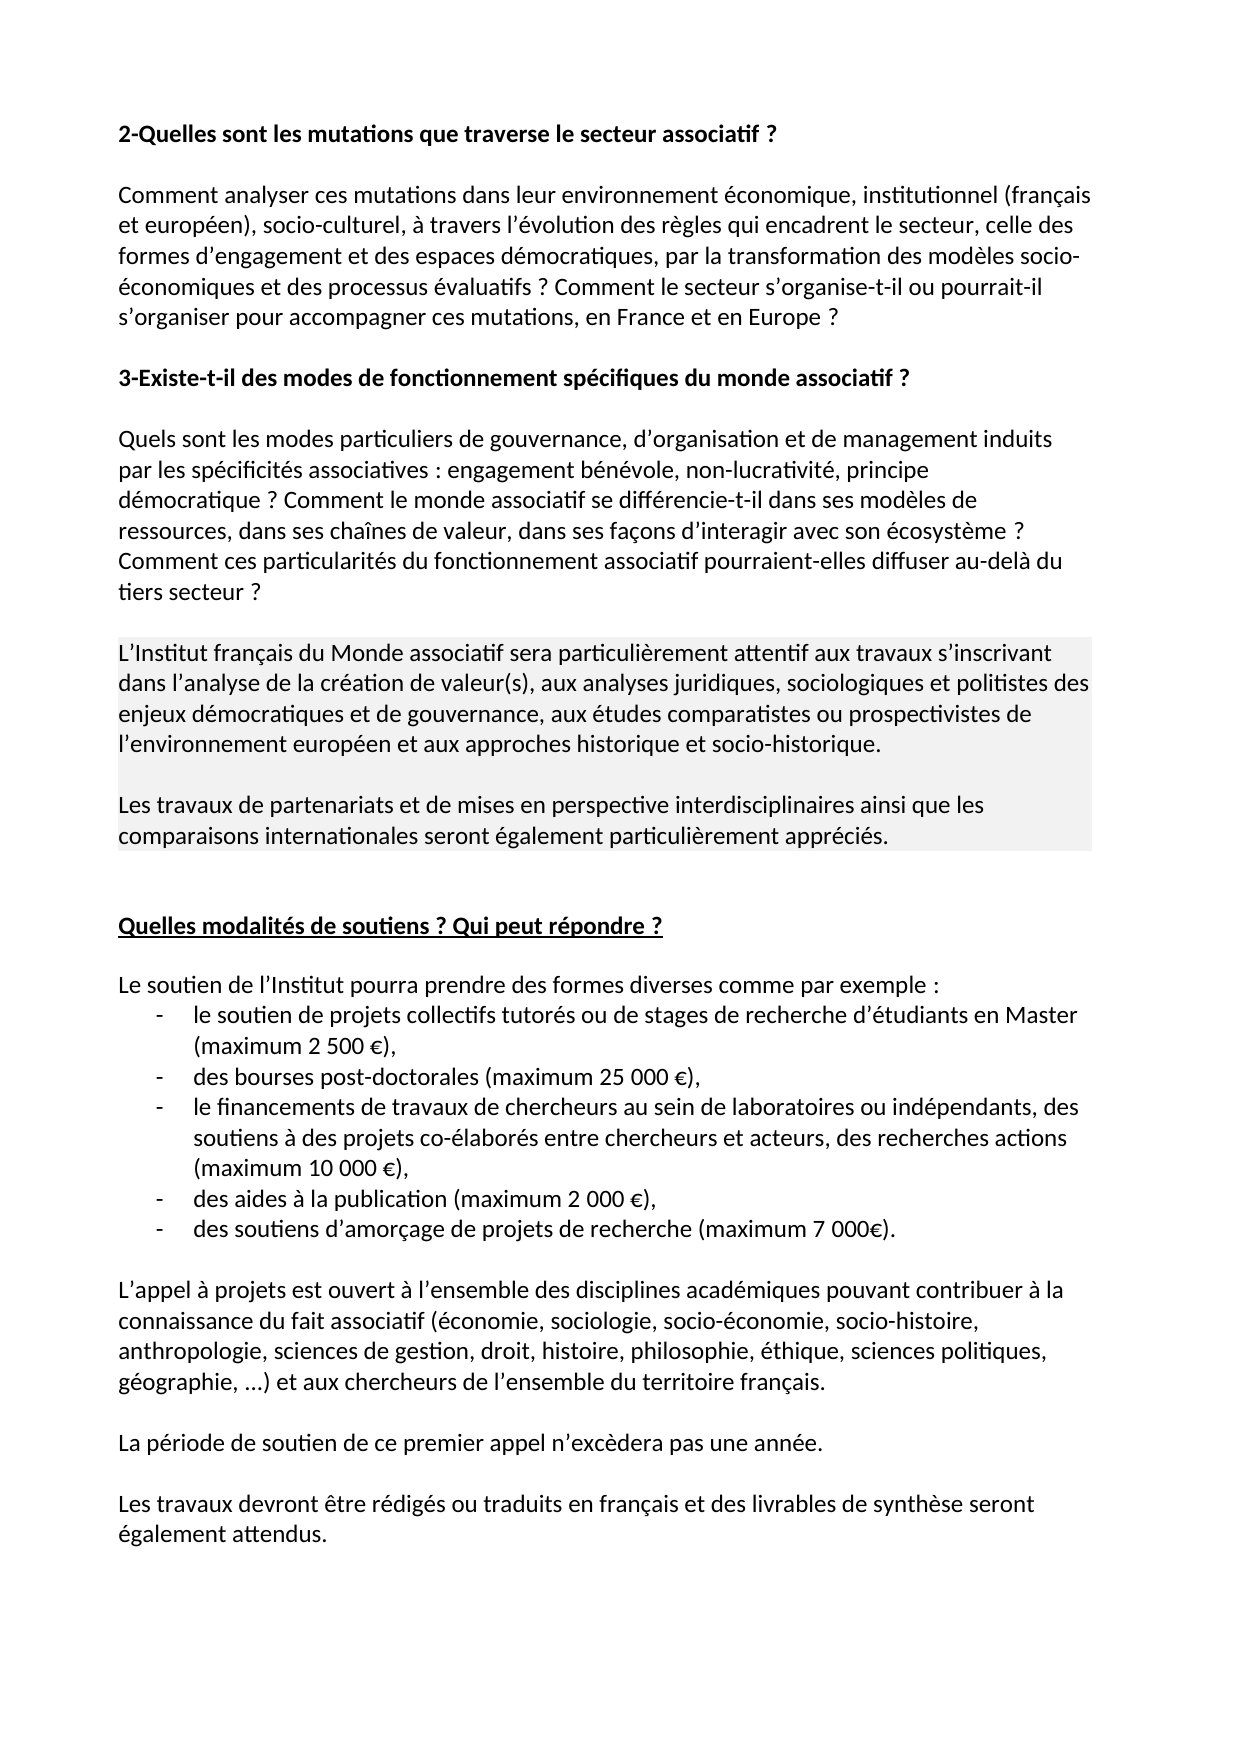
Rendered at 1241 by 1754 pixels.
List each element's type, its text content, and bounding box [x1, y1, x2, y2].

text L’Institut français du Monde associatif sera particulièrement attentif aux travaux s’inscrivant dans l’analyse de la création de valeur(s), aux analyses juridiques, sociologiques et politistes des enjeux démocratiques et de gouvernance, aux études comparatistes ou prospectivistes de l’environnement européen et aux approches historique et socio-historique. [118, 637, 1092, 759]
list des soutiens d’amorçage de projets de recherche (maximum 7 000€). [156, 1213, 1092, 1244]
text Le soutien de l’Institut pourra prendre des formes diverses comme par exemple : [118, 969, 1092, 1000]
list des bourses post-doctorales (maximum 25 000 €), [156, 1061, 1092, 1091]
text La période de soutien de ce premier appel n’excèdera pas une année. [118, 1427, 1092, 1457]
text L’appel à projets est ouvert à l’ensemble des disciplines académiques pouvant contribuer à la connaissance du fait associatif (économie, sociologie, socio-économie, socio-histoire, anthropologie, sciences de gestion, droit, histoire, philosophie, éthique, sciences politiques, géographie, ...) et aux chercheurs de l’ensemble du territoire français. [118, 1274, 1092, 1396]
list des aides à la publication (maximum 2 000 €), [156, 1183, 1092, 1213]
text Les travaux de partenariats et de mises en perspective interdisciplinaires ainsi que les comparaisons internationales seront également particulièrement appréciés. [118, 789, 1092, 851]
text Les travaux devront être rédigés ou traduits en français et des livrables de synthèse seront également attendus. [118, 1488, 1092, 1549]
list le financements de travaux de chercheurs au sein de laboratoires ou indépendants, des soutiens à des projets co-élaborés entre chercheurs et acteurs, des recherches actions (maximum 10 000 €), [156, 1091, 1092, 1183]
text 2-Quelles sont les mutations que traverse le secteur associatif ? [118, 118, 1092, 149]
text Quelles modalités de soutiens ? Qui peut répondre ? [118, 910, 1092, 969]
text 3-Existe-t-il des modes de fonctionnement spécifiques du monde associatif ? [118, 362, 1092, 393]
text Comment analyser ces mutations dans leur environnement économique, institutionnel (français et européen), socio-culturel, à travers l’évolution des règles qui encadrent le secteur, celle des formes d’engagement et des espaces démocratiques, par la transformation des modèles socio-économiques et des processus évaluatifs ? Comment le secteur s’organise-t-il ou pourrait-il s’organiser pour accompagner ces mutations, en France et en Europe ? [118, 179, 1092, 332]
list le soutien de projets collectifs tutorés ou de stages de recherche d’étudiants en Master (maximum 2 500 €), [156, 1000, 1092, 1061]
text Quels sont les modes particuliers de gouvernance, d’organisation et de management induits par les spécificités associatives : engagement bénévole, non-lucrativité, principe démocratique ? Comment le monde associatif se différencie-t-il dans ses modèles de ressources, dans ses chaînes de valeur, dans ses façons d’interagir avec son écosystème ? Comment ces particularités du fonctionnement associatif pourraient-elles diffuser au-delà du tiers secteur ? [118, 423, 1092, 606]
